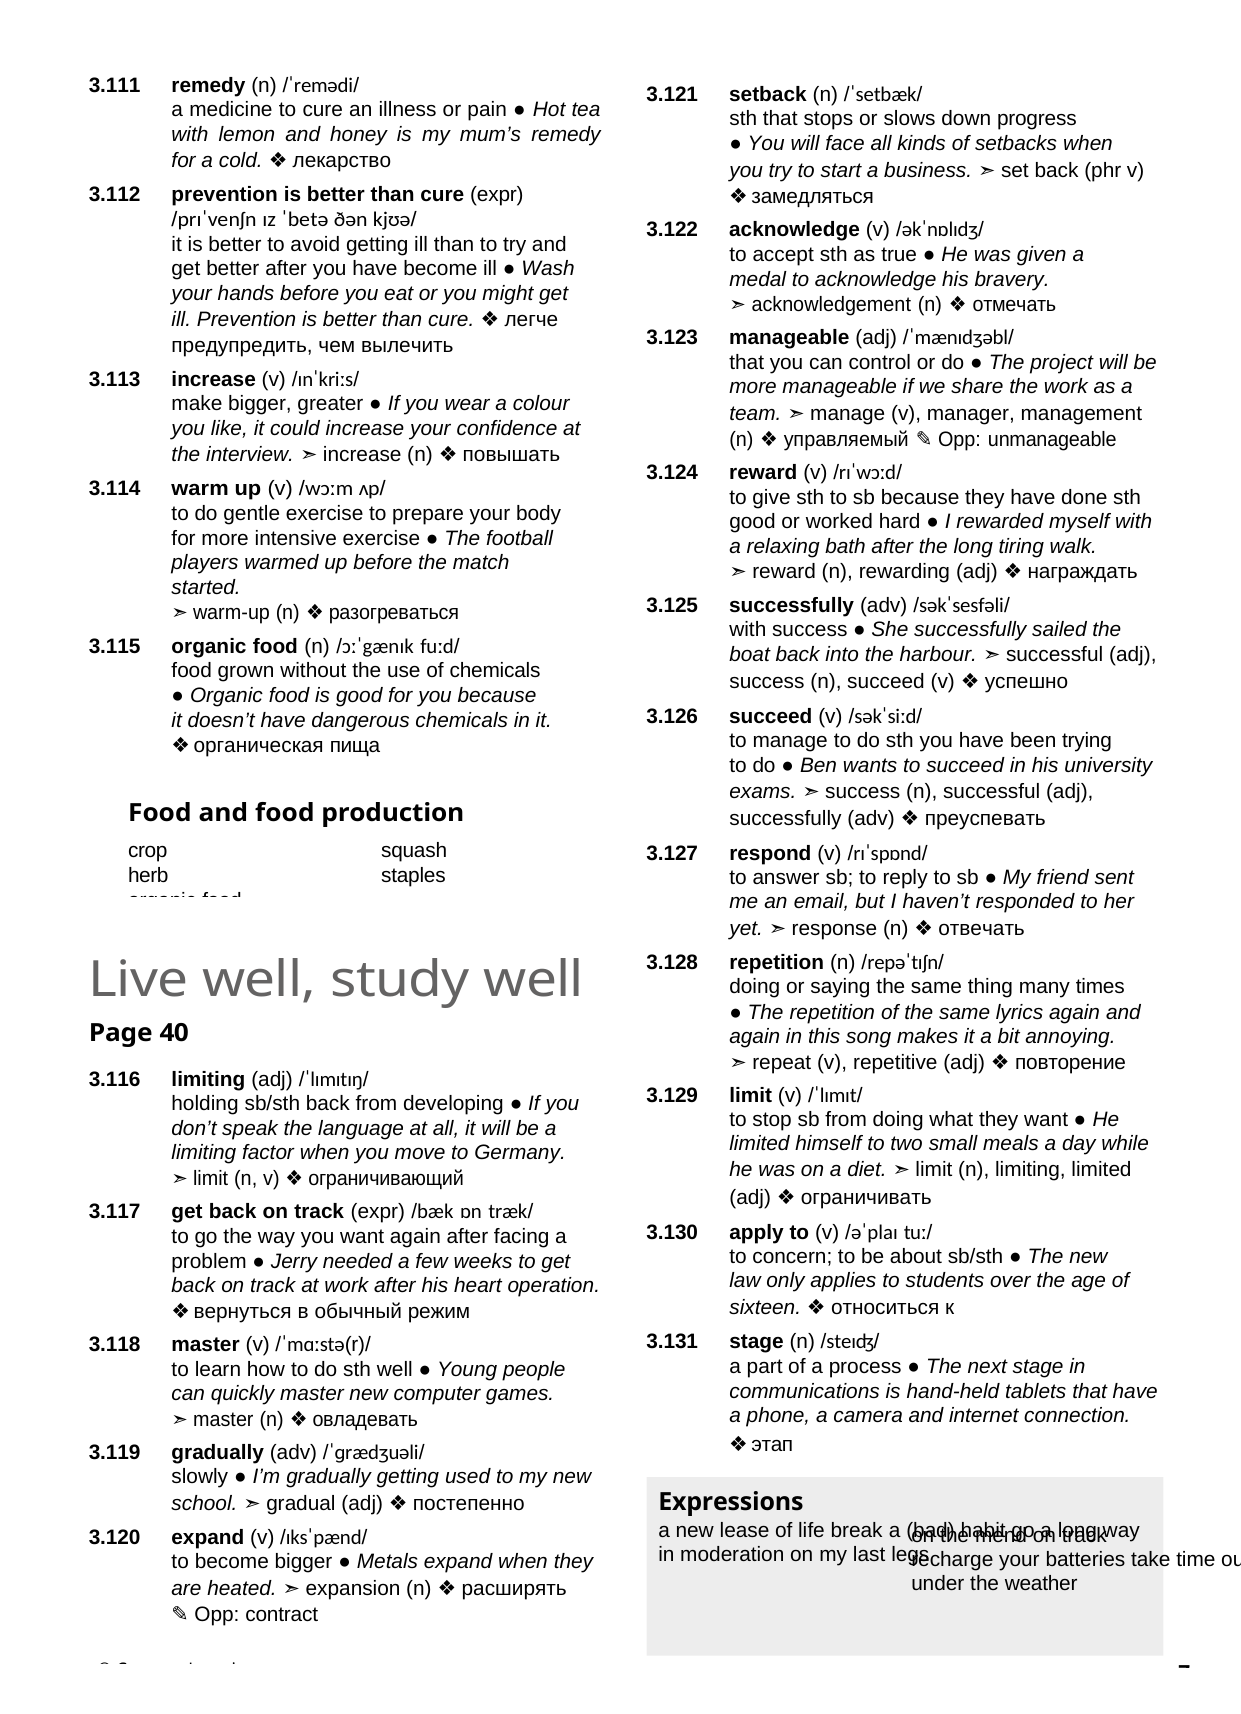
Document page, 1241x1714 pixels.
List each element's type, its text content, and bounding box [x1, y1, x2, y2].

text Live well, study well [88, 943, 603, 1011]
list succeed (v) /səkˈsiːd/ [646, 703, 1240, 729]
text to stop sb from doing what they want ● He limited himself to two small meals a day while he was on a diet. ➣ limit (n), limiting, limited (adj) ❖ ограничивать [729, 1108, 1157, 1211]
subtitle Page 40 [88, 1014, 603, 1048]
text to do gentle exercise to prepare your body for more intensive exercise ● The football players warmed up before the match started. [171, 501, 584, 598]
text doing or saying the same thing many times [729, 975, 1240, 999]
text to go the way you want again after facing a problem ● Jerry needed a few weeks to get back on track at work after his heart operation. [171, 1224, 603, 1297]
text to become bigger ● Metals expand when they are heated. ➣ expansion (n) ❖ расширять [171, 1550, 603, 1601]
list The repetition of the same lyrics again and again in this song makes it a bit annoying. [729, 1000, 1141, 1048]
text ✎ Opp: contract [171, 1601, 603, 1626]
list замедляться [729, 183, 1240, 208]
list organic food (n) /ɔːˈgænɪk fuːd/ [88, 633, 603, 658]
text food grown without the use of chemicals [171, 658, 603, 682]
list limiting (adj) /ˈlɪmɪtɪŋ/ [88, 1066, 603, 1091]
text that you can control or do ● The project will be more manageable if we share the work as a team. ➣ manage (v), manager, management [729, 350, 1157, 427]
list этап [729, 1429, 1240, 1457]
text with success ● She successfully sailed the boat back into the harbour. ➣ successful (adj), success (n), succeed (v) ❖ успешно [729, 618, 1160, 695]
list respond (v) /rɪˈspɒnd/ [646, 840, 1240, 865]
text make bigger, greater ● If you wear a colour you like, it could increase your confidence at the interview. ➣ increase (n) ❖ повышать [171, 391, 584, 468]
list reward (v) /rɪˈwɔːd/ [646, 459, 1240, 484]
list Organic food is good for you because it doesn’t have dangerous chemicals in it. [171, 683, 552, 732]
list gradually (adv) /ˈɡrædʒuəli/ [88, 1439, 603, 1465]
list master (v) /ˈmɑːstə(r)/ [88, 1331, 603, 1357]
list increase (v) /ɪnˈkriːs/ [88, 366, 603, 391]
text to learn how to do sth well ● Young people can quickly master new computer games. [171, 1357, 603, 1405]
text it is better to avoid getting ill than to try and get better after you have become ill ● Wash your hands before you eat or you might get ill. Prevention is better than cure. ❖ легче предупредить, чем вылечить [171, 232, 584, 357]
text holding sb/sth back from developing ● If you don’t speak the language at all, it will be a limiting factor when you move to Germany. [171, 1091, 584, 1164]
subtitle prevention is better than cure (expr) [88, 182, 603, 206]
text sth that stops or slows down progress [729, 107, 1240, 131]
list вернуться в обычный режим [171, 1298, 603, 1323]
list remedy (n) /ˈremədi/ [88, 72, 603, 97]
text ➣ repeat (v), repetitive (adj) ❖ повторение [729, 1049, 1240, 1074]
list You will face all kinds of setbacks when you try to start a business. ➣ set back (phr v) [729, 132, 1151, 183]
list get back on track (expr) /bæk ɒn træk/ [88, 1198, 603, 1224]
list acknowledge (v) /əkˈnɒlɪdʒ/ [646, 216, 1240, 242]
text ➣ reward (n), rewarding (adj) ❖ награждать [729, 558, 1240, 584]
list repetition (n) /repəˈtɪʃn/ [646, 949, 1240, 975]
text to accept sth as true ● He was given a medal to acknowledge his bravery. [729, 242, 1134, 290]
text slowly ● I’m gradually getting used to my new school. ➣ gradual (adj) ❖ постепенно [171, 1465, 603, 1516]
list warm up (v) /wɔːm ʌp/ [88, 476, 603, 501]
list manageable (adj) /ˈmænɪdʒəbl/ [646, 324, 1240, 350]
list stage (n) /steɪʤ/ [646, 1328, 1240, 1354]
text /prɪˈvenʃn ɪz ˈbetə ðən kjʊə/ [171, 207, 603, 232]
text to answer sb; to reply to sb ● My friend sent me an email, but I haven’t responded to her yet. ➣ response (n) ❖ отвечать [729, 865, 1134, 942]
list органическая пища [171, 732, 603, 758]
text ➣ warm-up (n) ❖ разогреваться [171, 599, 603, 625]
text ➣ master (n) ❖ овладевать [171, 1406, 603, 1431]
list apply to (v) /əˈplaɪ tuː/ [646, 1219, 1240, 1244]
text to do ● Ben wants to succeed in his university exams. ➣ success (n), successful (adj), successfully (adv) ❖ преуспевать [729, 754, 1157, 831]
list expand (v) /ɪksˈpænd/ [88, 1524, 603, 1550]
text a medicine to cure an illness or pain ● Hot tea with lemon and honey is my mum’s remedy for a cold. ❖ лекарство [171, 97, 600, 174]
text ➣ limit (n, v) ❖ ограничивающий [171, 1165, 603, 1190]
text to manage to do sth you have been trying [729, 729, 1240, 753]
text (n) ❖ управляемый ✎ Opp: unmanageable [729, 427, 1240, 451]
list successfully (adv) /səkˈsesfəli/ [646, 592, 1240, 617]
list setback (n) /ˈsetbæk/ [646, 81, 1240, 107]
text a part of a process ● The next stage in communications is hand-held tablets that have a phone, a camera and internet connection. [729, 1354, 1163, 1427]
text to give sth to sb because they have done sth good or worked hard ● I rewarded myself with a relaxing bath after the long tiring walk. [729, 484, 1157, 558]
list limit (v) /ˈlɪmɪt/ [646, 1083, 1240, 1108]
text ➣ acknowledgement (n) ❖ отмечать [729, 291, 1240, 316]
text to concern; to be about sb/sth ● The new law only applies to students over the age of sixteen. ❖ относиться к [729, 1244, 1137, 1321]
